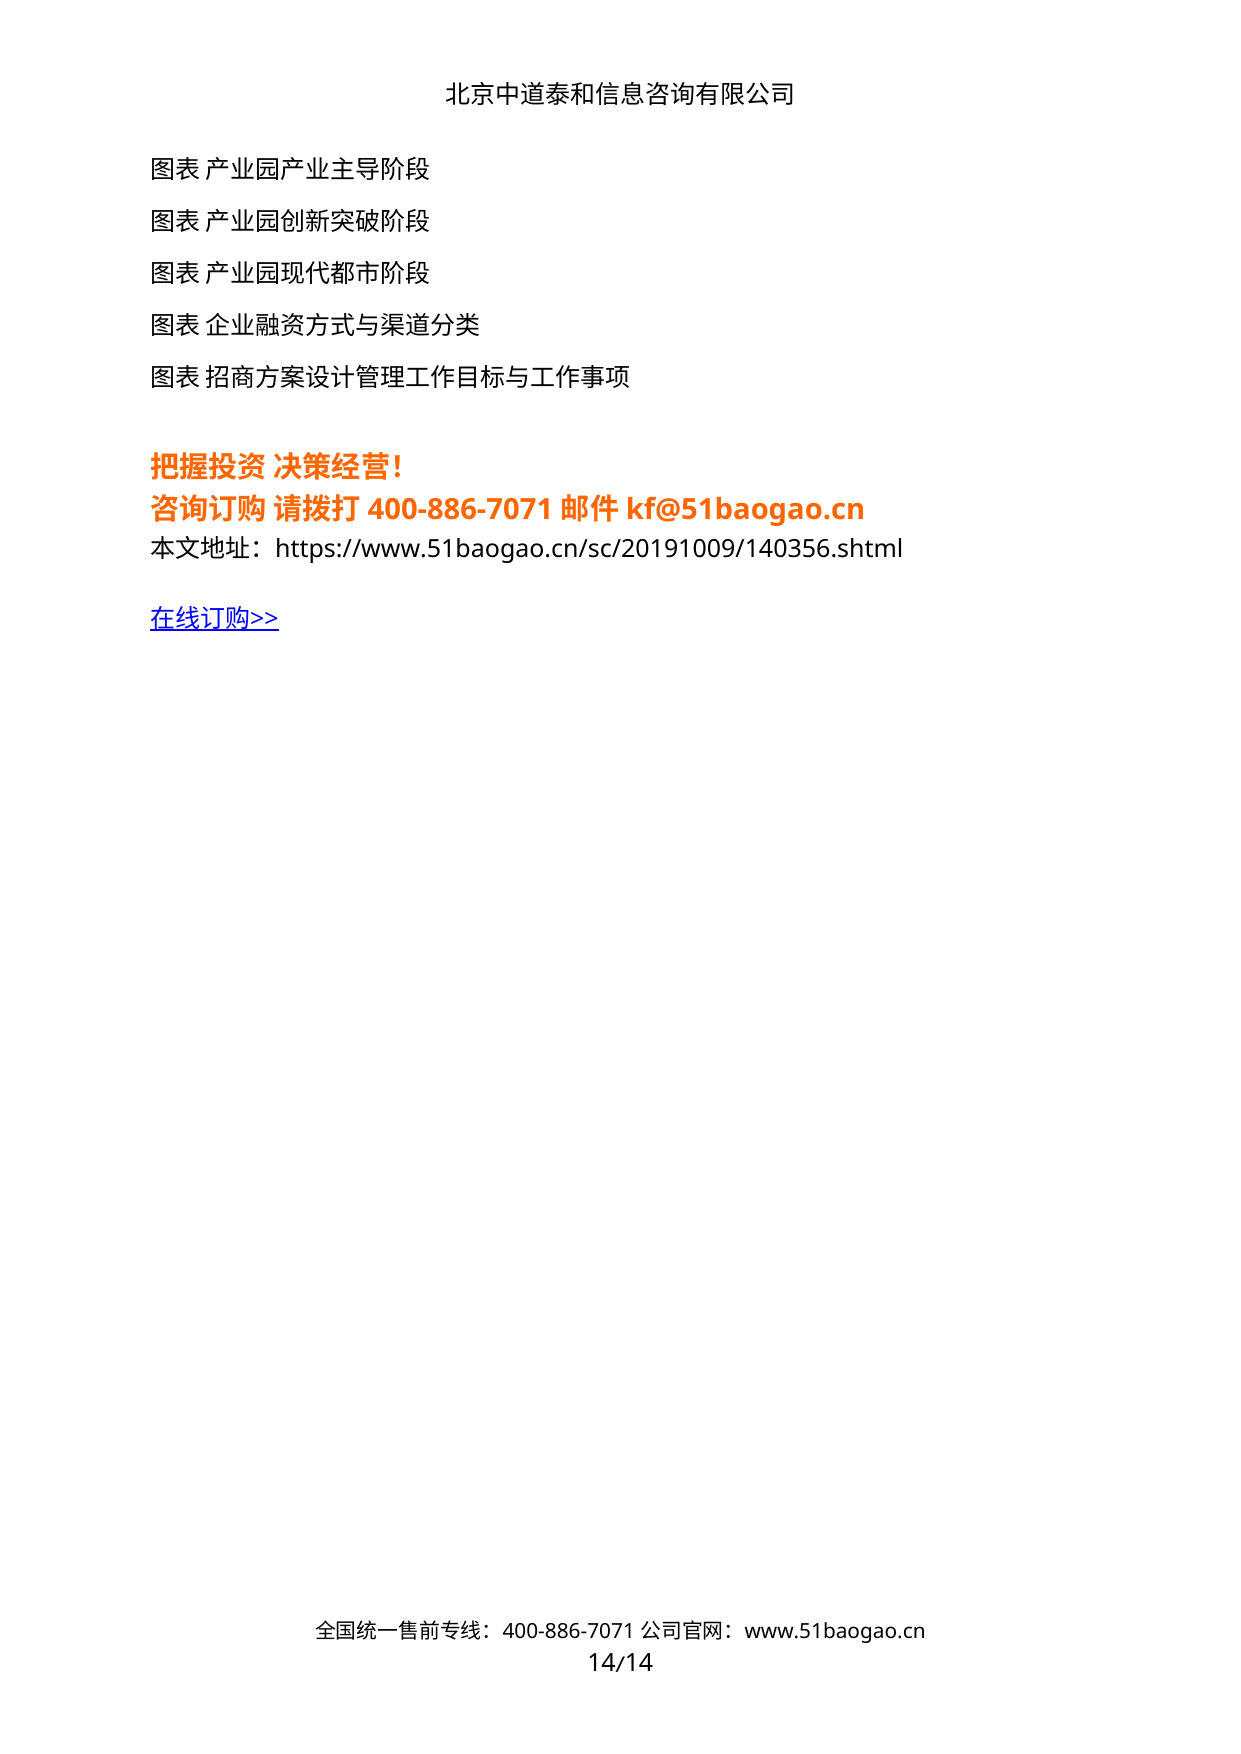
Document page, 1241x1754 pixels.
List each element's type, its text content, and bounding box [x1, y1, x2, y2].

text 图表 产业园创新突破阶段 [150, 202, 1090, 238]
text 图表 产业园产业主导阶段 [150, 150, 1090, 186]
text 把握投资 决策经营！咨询订购 请拨打 400-886-7071 邮件 kf@51baogao.cn本文地址：https://www.51baogao.cn/sc/20191009/140356.shtml [150, 409, 1090, 564]
text 在线订购>> [150, 564, 1090, 635]
text 图表 企业融资方式与渠道分类 [150, 306, 1090, 342]
text 图表 招商方案设计管理工作目标与工作事项 [150, 357, 1090, 394]
text 图表 产业园现代都市阶段 [150, 254, 1090, 290]
